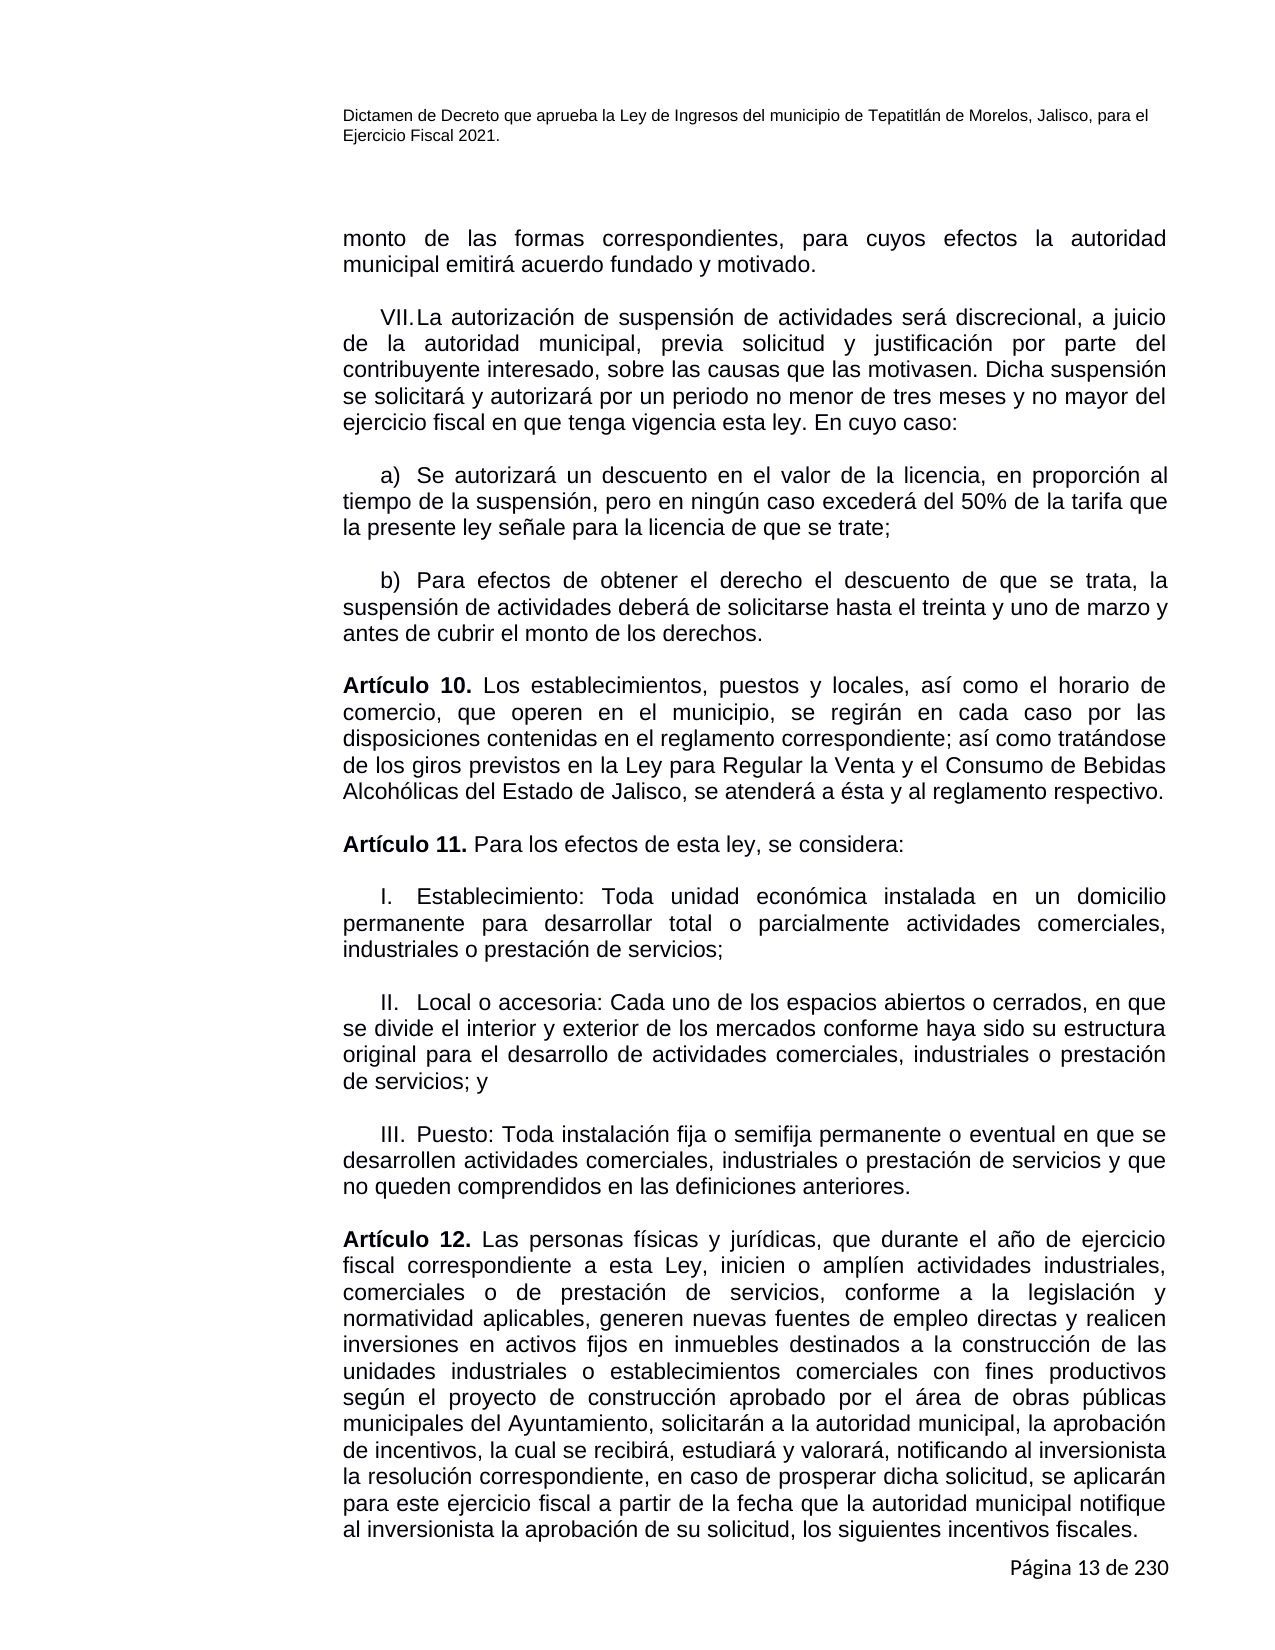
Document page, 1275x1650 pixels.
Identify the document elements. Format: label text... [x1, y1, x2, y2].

text Artículo 10. Los establecimientos, puestos y locales, así como el horario de comercio, que operen en el municipio, se regirán en cada caso por las disposiciones contenidas en el reglamento correspondiente; así como tratándose de los giros previstos en la Ley para Regular la Venta y el Consumo de Bebidas Alcohólicas del Estado de Jalisco, se atenderá a ésta y al reglamento respectivo. [343, 672, 1167, 804]
text Artículo 11. Para los efectos de esta ley, se considera: [343, 831, 1167, 857]
list La autorización de suspensión de actividades será discrecional, a juicio de la autoridad municipal, previa solicitud y justificación por parte del contribuyente interesado, sobre las causas que las motivasen. Dicha suspensión se solicitará y autorizará por un periodo no menor de tres meses y no mayor del ejercicio fiscal en que tenga vigencia esta ley. En cuyo caso: [343, 303, 1167, 435]
list Para efectos de obtener el derecho el descuento de que se trata, la suspensión de actividades deberá de solicitarse hasta el treinta y uno de marzo y antes de cubrir el monto de los derechos. [343, 567, 1169, 646]
list Local o accesoria: Cada uno de los espacios abiertos o cerrados, en que se divide el interior y exterior de los mercados conforme haya sido su estructura original para el desarrollo de actividades comerciales, industriales o prestación de servicios; y [343, 989, 1167, 1094]
text Artículo 12. Las personas físicas y jurídicas, que durante el año de ejercicio fiscal correspondiente a esta Ley, inicien o amplíen actividades industriales, comerciales o de prestación de servicios, conforme a la legislación y normatividad aplicables, generen nuevas fuentes de empleo directas y realicen inversiones en activos fijos en inmuebles destinados a la construcción de las unidades industriales o establecimientos comerciales con fines productivos según el proyecto de construcción aprobado por el área de obras públicas municipales del Ayuntamiento, solicitarán a la autoridad municipal, la aprobación de incentivos, la cual se recibirá, estudiará y valorará, notificando al inversionista la resolución correspondiente, en caso de prosperar dicha solicitud, se aplicarán para este ejercicio fiscal a partir de la fecha que la autoridad municipal notifique al inversionista la aprobación de su solicitud, los siguientes incentivos fiscales. [343, 1226, 1167, 1542]
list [343, 224, 1167, 277]
list Establecimiento: Toda unidad económica instalada en un domicilio permanente para desarrollar total o parcialmente actividades comerciales, industriales o prestación de servicios; [343, 883, 1167, 962]
list Puesto: Toda instalación fija o semifija permanente o eventual en que se desarrollen actividades comerciales, industriales o prestación de servicios y que no queden comprendidos en las definiciones anteriores. [343, 1121, 1167, 1199]
list Se autorizará un descuento en el valor de la licencia, en proporción al tiempo de la suspensión, pero en ningún caso excederá del 50% de la tarifa que la presente ley señale para la licencia de que se trate; [343, 462, 1169, 541]
